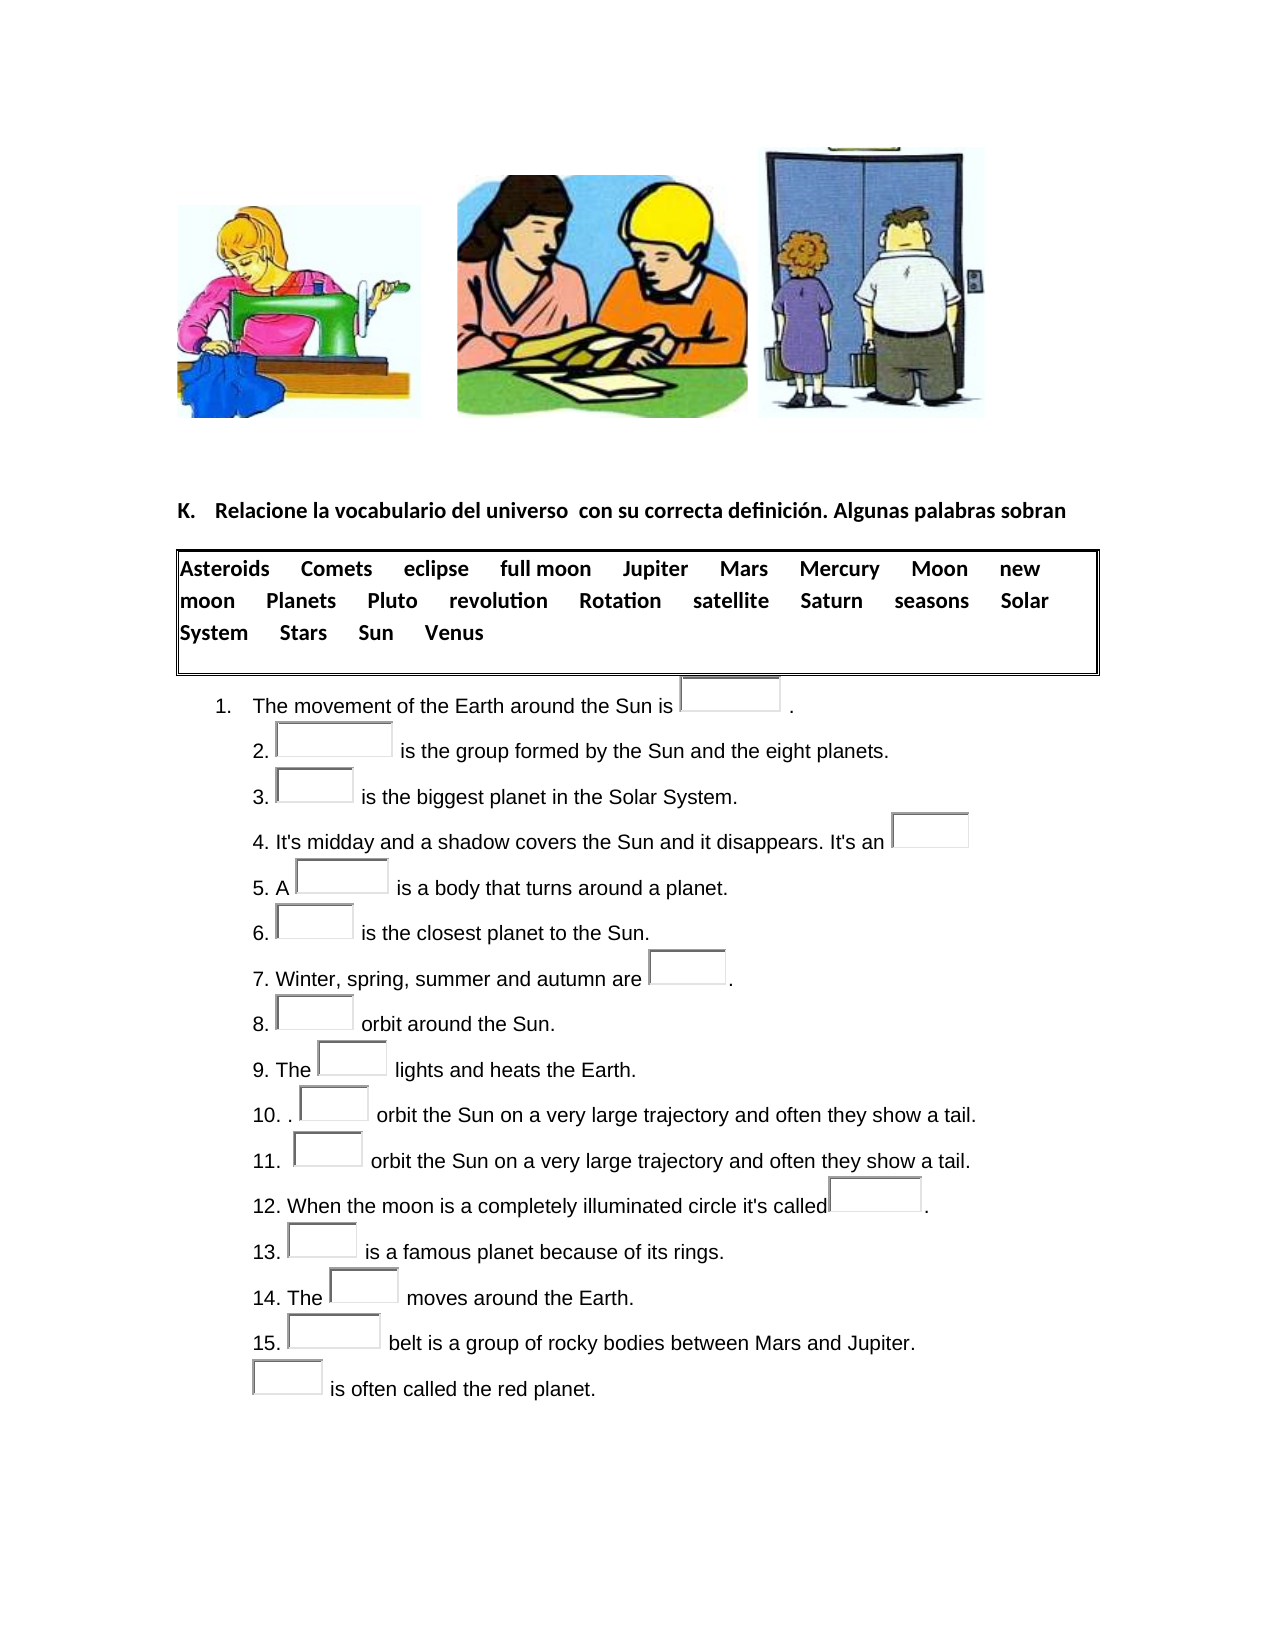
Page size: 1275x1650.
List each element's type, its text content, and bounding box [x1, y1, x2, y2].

picture [457, 175, 748, 418]
list Relacione la vocabulario del universo con su correcta definición. Algunas palabras sobran [177, 496, 1098, 524]
picture [177, 205, 421, 418]
picture [758, 147, 985, 418]
table_header Asteroids Comets eclipse full moon Jupiter Mars Mercury Moon new moon Planets Pluto revolution Rotation satellite Saturn seasons Solar System Stars Sun Venus [179, 552, 1096, 672]
list 11. orbit the Sun on a very large trajectory and often they show a tail. 12. When the moon is a completely illuminated circle it's called. 13. is a famous planet because of its rings. 14. The moves around the Earth. 15. belt is a group of rocky bodies between Mars and Jupiter. is often called the red planet. [252, 1131, 1098, 1401]
list The movement of the Earth around the Sun is . 2. is the group formed by the Sun and the eight planets. 3. is the biggest planet in the Solar System. 4. It's midday and a shadow covers the Sun and it disappears. It's an 5. A is a body that turns around a planet. 6. is the closest planet to the Sun. 7. Winter, spring, summer and autumn are . 8. orbit around the Sun. 9. The lights and heats the Earth. 10. . orbit the Sun on a very large trajectory and often they show a tail. [215, 676, 1098, 1127]
